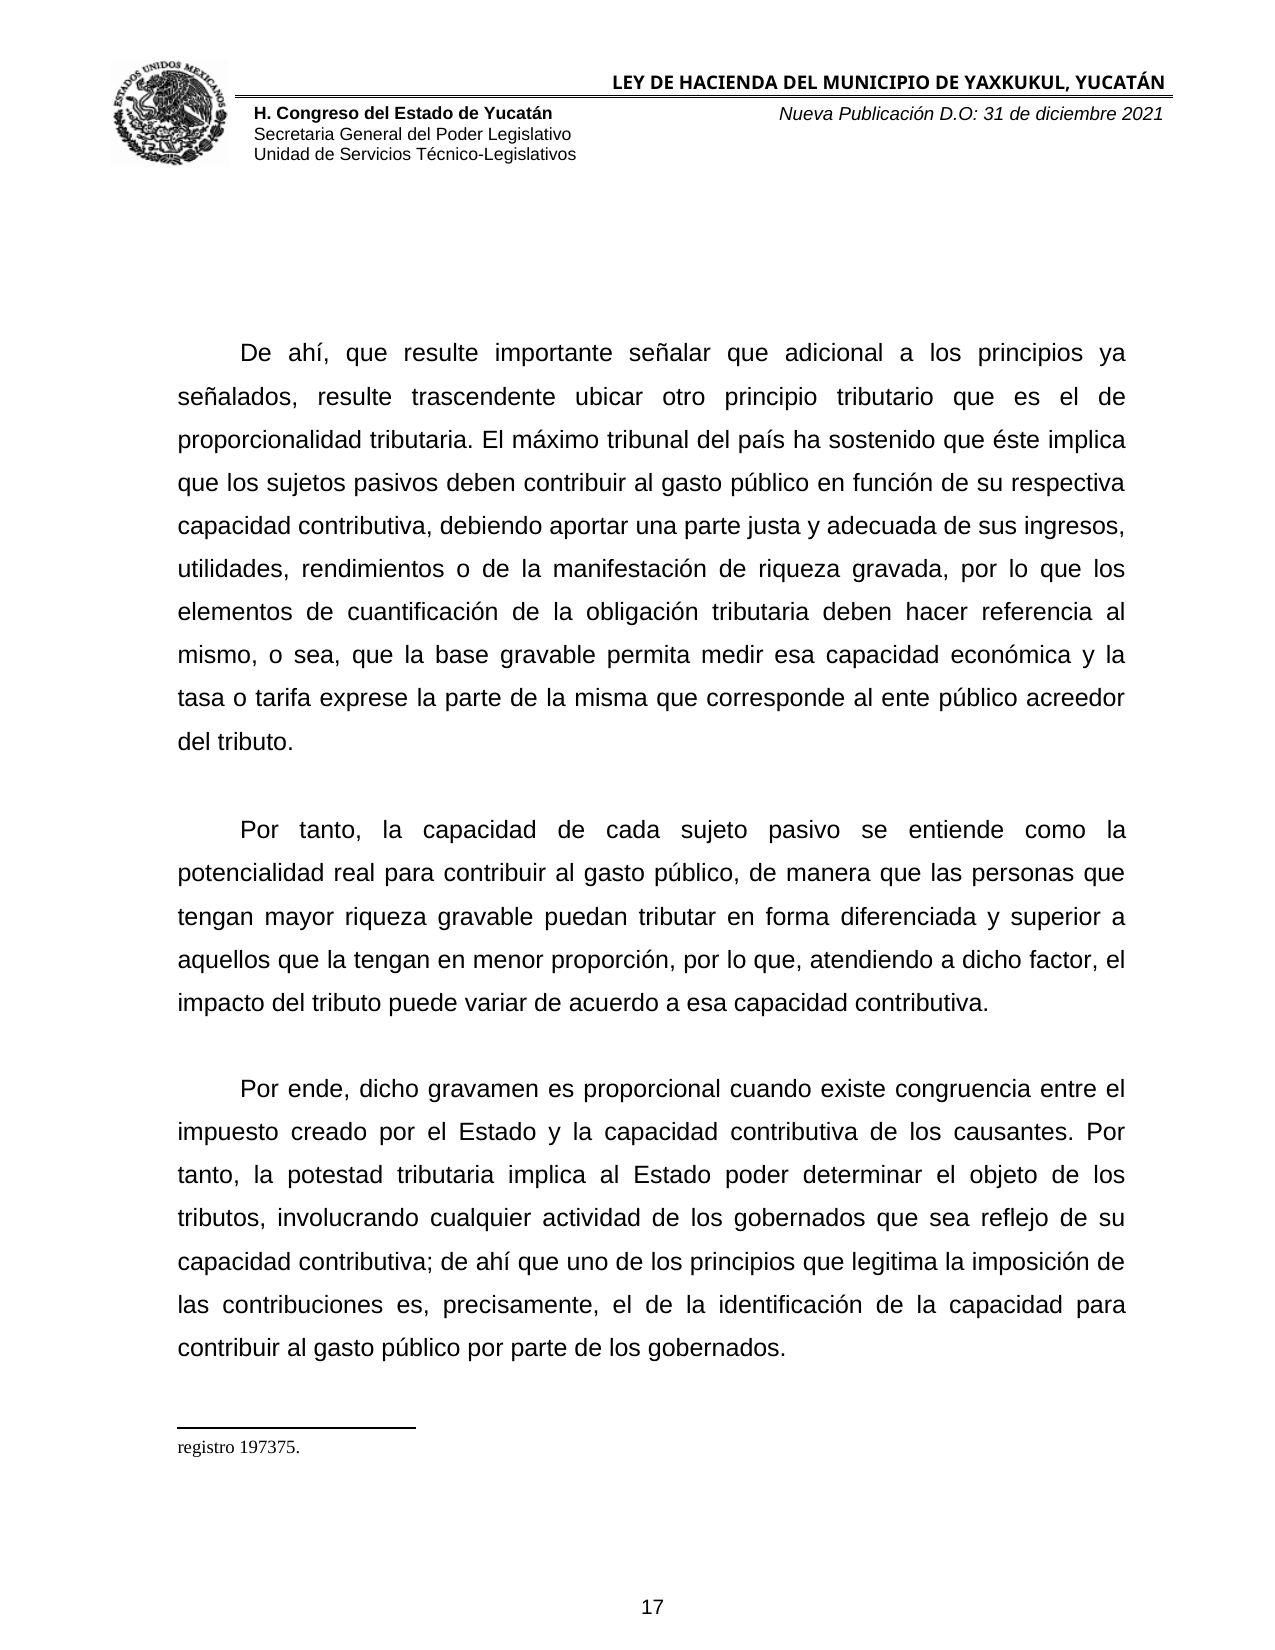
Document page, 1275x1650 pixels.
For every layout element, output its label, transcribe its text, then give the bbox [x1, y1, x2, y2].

text De ahí, que resulte importante señalar que adicional a los principios ya señalados, resulte trascendente ubicar otro principio tributario que es el de proporcionalidad tributaria. El máximo tribunal del país ha sostenido que éste implica que los sujetos pasivos deben contribuir al gasto público en función de su respectiva capacidad contributiva, debiendo aportar una parte justa y adecuada de sus ingresos, utilidades, rendimientos o de la manifestación de riqueza gravada, por lo que los elementos de cuantificación de la obligación tributaria deben hacer referencia al mismo, o sea, que la base gravable permita medir esa capacidad económica y la tasa o tarifa exprese la parte de la misma que corresponde al ente público acreedor del tributo. [177, 338, 1127, 755]
text Por tanto, la capacidad de cada sujeto pasivo se entiende como la potencialidad real para contribuir al gasto público, de manera que las personas que tengan mayor riqueza gravable puedan tributar en forma diferenciada y superior a aquellos que la tengan en menor proporción, por lo que, atendiendo a dicho factor, el impacto del tributo puede variar de acuerdo a esa capacidad contributiva. [177, 815, 1127, 1017]
text Por ende, dicho gravamen es proporcional cuando existe congruencia entre el impuesto creado por el Estado y la capacidad contributiva de los causantes. Por tanto, la potestad tributaria implica al Estado poder determinar el objeto de los tributos, involucrando cualquier actividad de los gobernados que sea reflejo de su capacidad contributiva; de ahí que uno de los principios que legitima la imposición de las contribuciones es, precisamente, el de la identificación de la capacidad para contribuir al gasto público por parte de los gobernados. [177, 1074, 1127, 1362]
